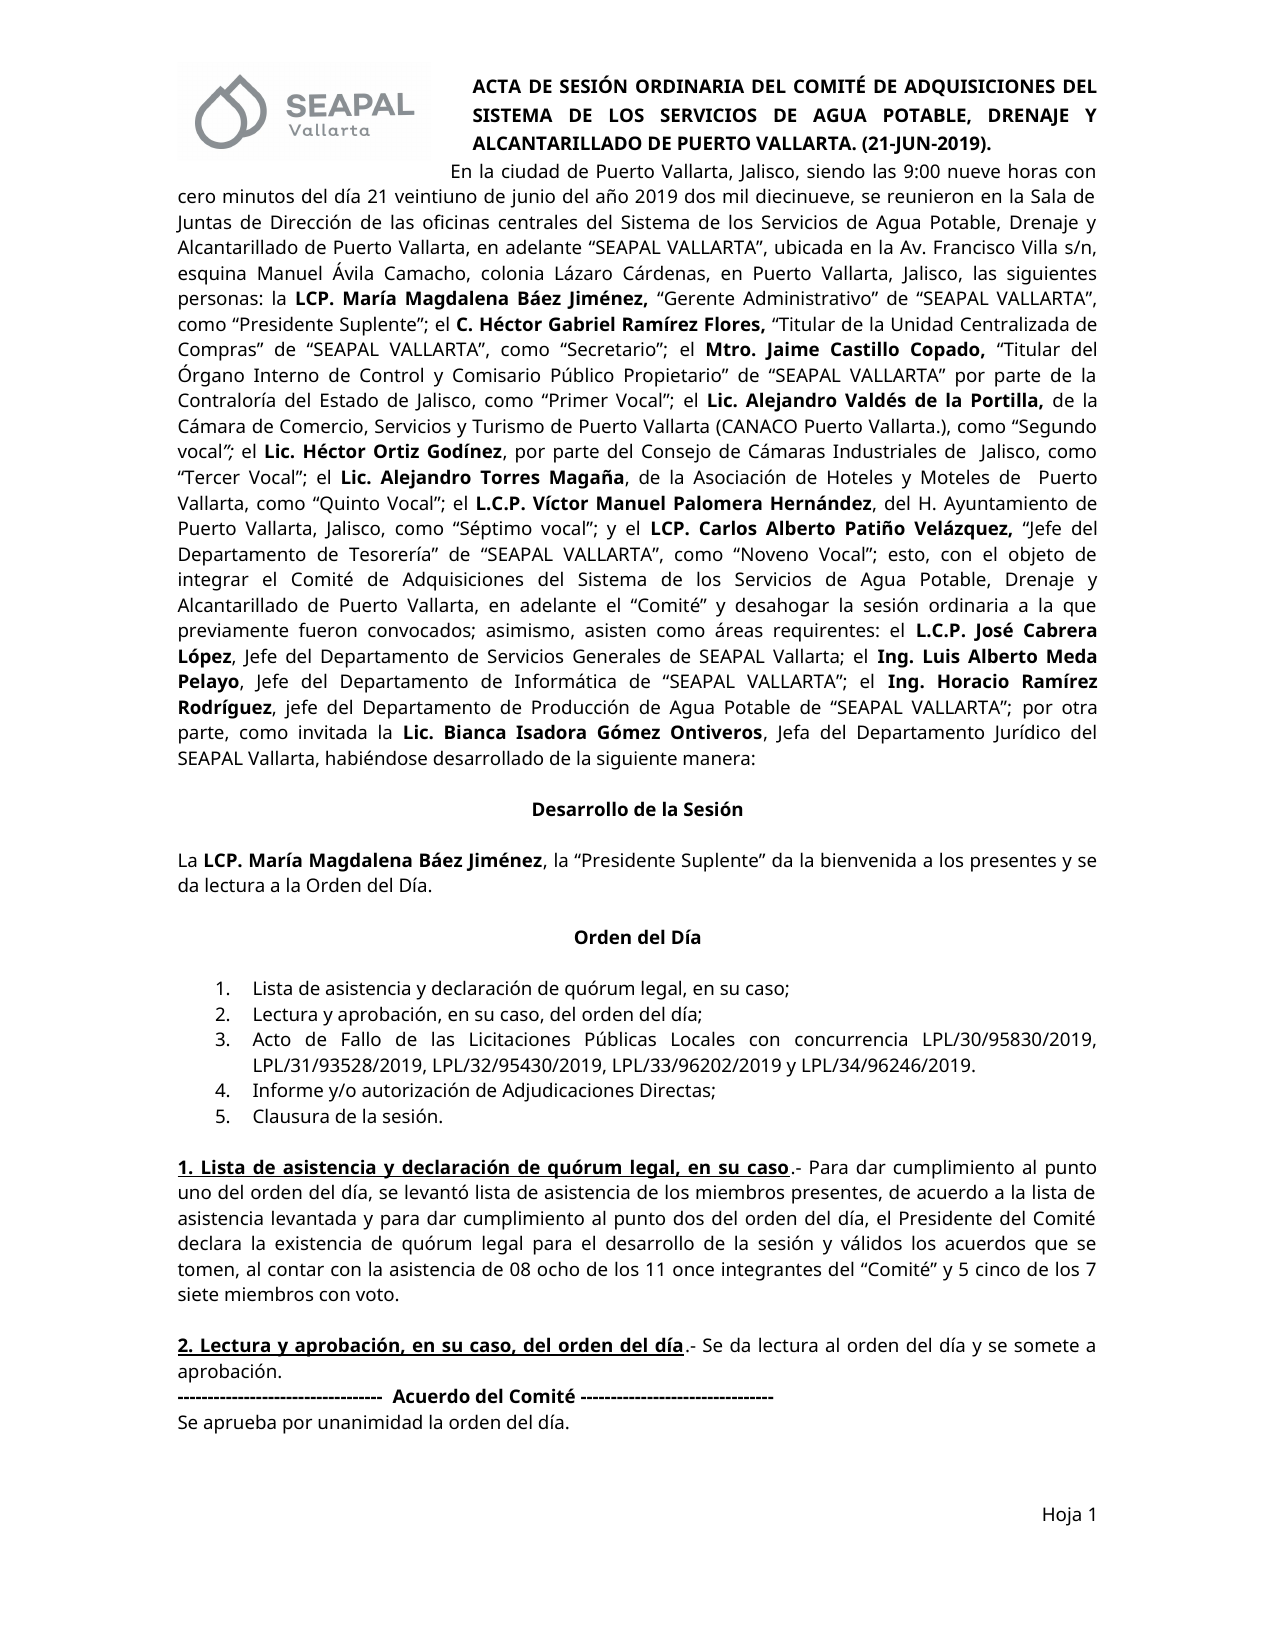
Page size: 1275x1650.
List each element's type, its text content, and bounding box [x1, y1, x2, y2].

text En la ciudad de Puerto Vallarta, Jalisco, siendo las 9:00 nueve horas con cero minutos del día 21 veintiuno de junio del año 2019 dos mil diecinueve, se reunieron en la Sala de Juntas de Dirección de las oficinas centrales del Sistema de los Servicios de Agua Potable, Drenaje y Alcantarillado de Puerto Vallarta, en adelante “SEAPAL VALLARTA”, ubicada en la Av. Francisco Villa s/n, esquina Manuel Ávila Camacho, colonia Lázaro Cárdenas, en Puerto Vallarta, Jalisco, las siguientes personas: la LCP. María Magdalena Báez Jiménez, “Gerente Administrativo” de “SEAPAL VALLARTA”, como “Presidente Suplente”; el C. Héctor Gabriel Ramírez Flores, “Titular de la Unidad Centralizada de Compras” de “SEAPAL VALLARTA”, como “Secretario”; el Mtro. Jaime Castillo Copado, “Titular del Órgano Interno de Control y Comisario Público Propietario” de “SEAPAL VALLARTA” por parte de la Contraloría del Estado de Jalisco, como “Primer Vocal”; el Lic. Alejandro Valdés de la Portilla, de la Cámara de Comercio, Servicios y Turismo de Puerto Vallarta (CANACO Puerto Vallarta.), como “Segundo vocal”; el Lic. Héctor Ortiz Godínez, por parte del Consejo de Cámaras Industriales de Jalisco, como “Tercer Vocal”; el Lic. Alejandro Torres Magaña, de la Asociación de Hoteles y Moteles de Puerto Vallarta, como “Quinto Vocal”; el L.C.P. Víctor Manuel Palomera Hernández, del H. Ayuntamiento de Puerto Vallarta, Jalisco, como “Séptimo vocal”; y el LCP. Carlos Alberto Patiño Velázquez, “Jefe del Departamento de Tesorería” de “SEAPAL VALLARTA”, como “Noveno Vocal”; esto, con el objeto de integrar el Comité de Adquisiciones del Sistema de los Servicios de Agua Potable, Drenaje y Alcantarillado de Puerto Vallarta, en adelante el “Comité” y desahogar la sesión ordinaria a la que previamente fueron convocados; asimismo, asisten como áreas requirentes: el L.C.P. José Cabrera López, Jefe del Departamento de Servicios Generales de SEAPAL Vallarta; el Ing. Luis Alberto Meda Pelayo, Jefe del Departamento de Informática de “SEAPAL VALLARTA”; el Ing. Horacio Ramírez Rodríguez, jefe del Departamento de Producción de Agua Potable de “SEAPAL VALLARTA”; por otra parte, como invitada la Lic. Bianca Isadora Gómez Ontiveros, Jefa del Departamento Jurídico del SEAPAL Vallarta, habiéndose desarrollado de la siguiente manera: [177, 158, 1098, 771]
subtitle Orden del Día [177, 924, 1098, 950]
list Clausura de la sesión. [215, 1103, 1098, 1129]
text 1. Lista de asistencia y declaración de quórum legal, en su caso.- Para dar cumplimiento al punto uno del orden del día, se levantó lista de asistencia de los miembros presentes, de acuerdo a la lista de asistencia levantada y para dar cumplimiento al punto dos del orden del día, el Presidente del Comité declara la existencia de quórum legal para el desarrollo de la sesión y válidos los acuerdos que se tomen, al contar con la asistencia de 08 ocho de los 11 once integrantes del “Comité” y 5 cinco de los 7 siete miembros con voto. [177, 1154, 1098, 1307]
list Acto de Fallo de las Licitaciones Públicas Locales con concurrencia LPL/30/95830/2019, LPL/31/93528/2019, LPL/32/95430/2019, LPL/33/96202/2019 y LPL/34/96246/2019. [215, 1027, 1098, 1078]
text La LCP. María Magdalena Báez Jiménez, la “Presidente Suplente” da la bienvenida a los presentes y se da lectura a la Orden del Día. [177, 847, 1098, 898]
text 2. Lectura y aprobación, en su caso, del orden del día.- Se da lectura al orden del día y se somete a aprobación. [177, 1333, 1098, 1384]
picture [177, 62, 432, 158]
list Lista de asistencia y declaración de quórum legal, en su caso; [215, 976, 1098, 1001]
subtitle Desarrollo de la Sesión [177, 796, 1098, 822]
list Informe y/o autorización de Adjudicaciones Directas; [215, 1078, 1098, 1103]
list Lectura y aprobación, en su caso, del orden del día; [215, 1001, 1098, 1027]
text Se aprueba por unanimidad la orden del día. [177, 1409, 1098, 1435]
text ---------------------------------- Acuerdo del Comité -------------------------------- [177, 1384, 1098, 1409]
